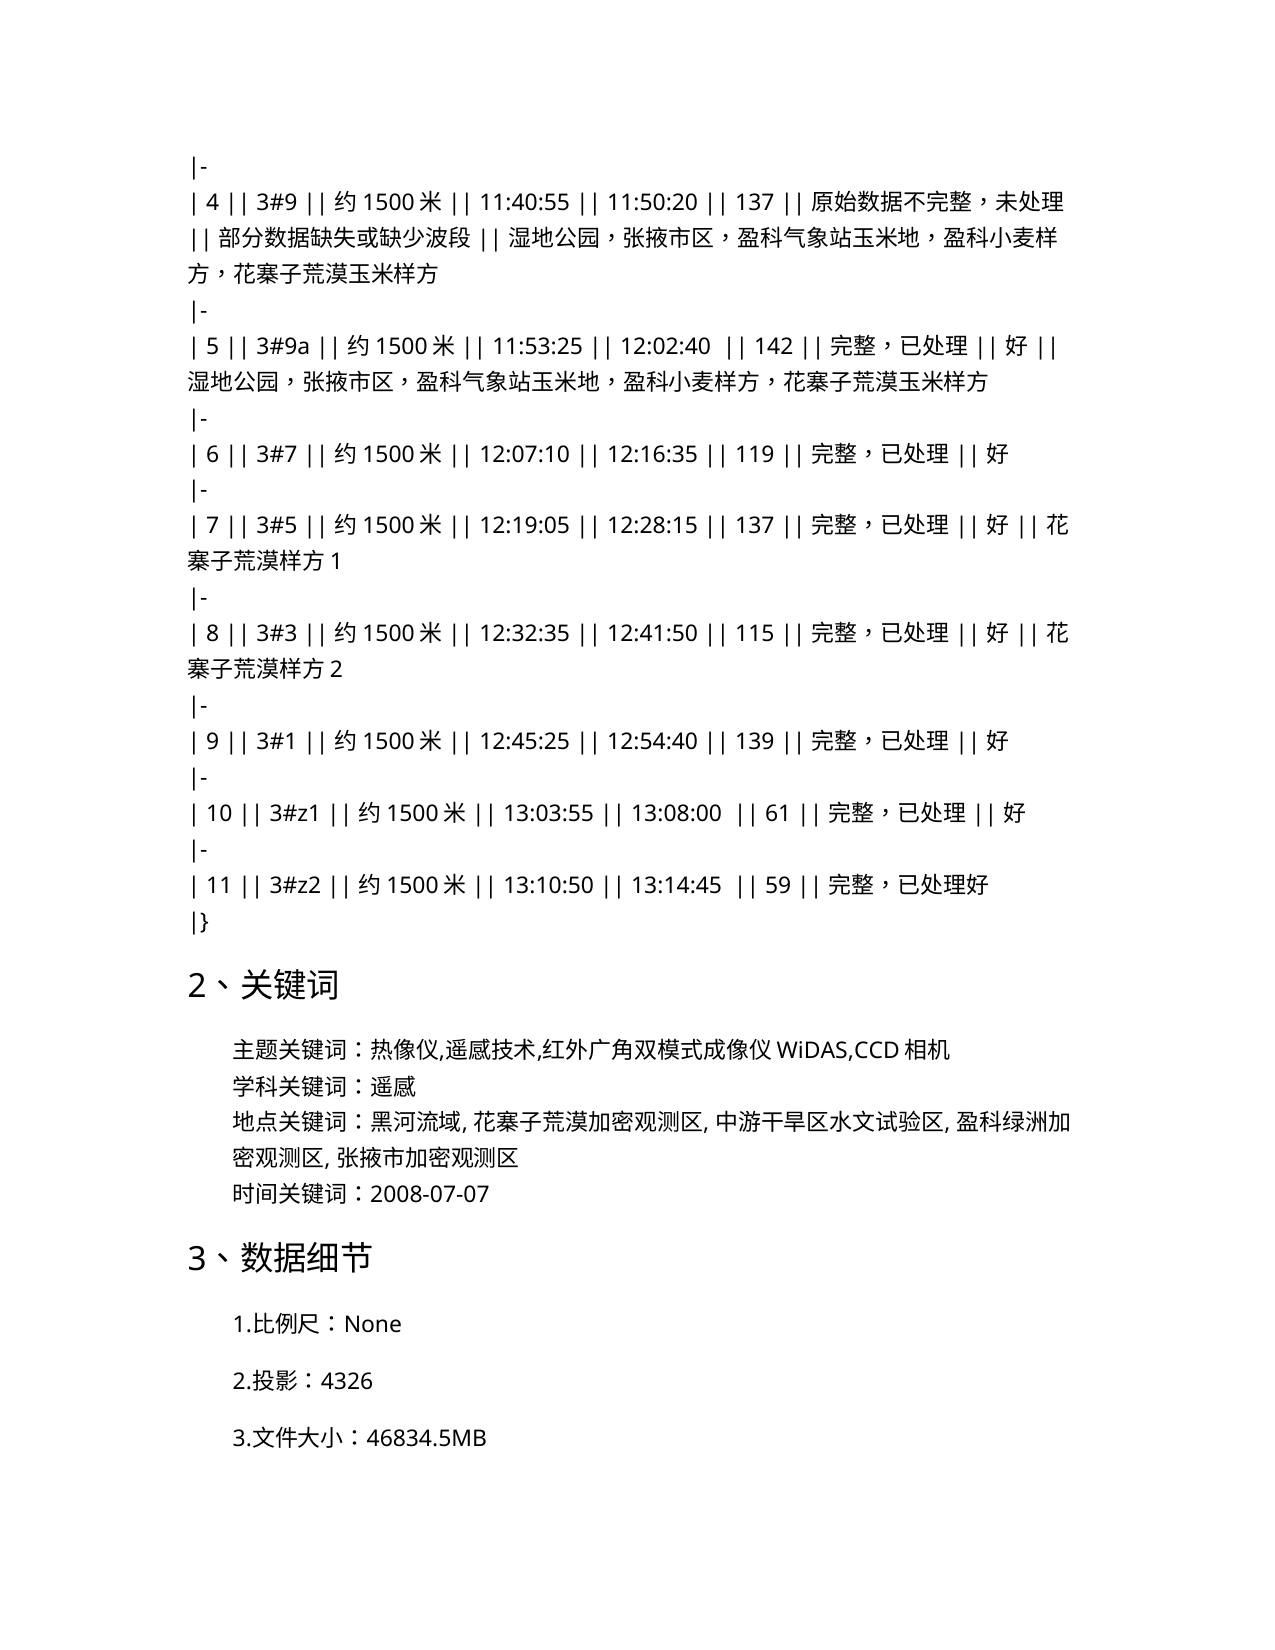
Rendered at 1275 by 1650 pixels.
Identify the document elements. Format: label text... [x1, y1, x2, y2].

text 2、关键词 [187, 961, 1087, 1007]
text 2.投影：4326 [232, 1365, 1087, 1396]
text 3.文件大小：46834.5MB [232, 1422, 1087, 1453]
text 1.比例尺：None [232, 1308, 1087, 1339]
text 主题关键词：热像仪,遥感技术,红外广角双模式成像仪WiDAS,CCD相机 学科关键词：遥感 地点关键词：黑河流域, 花寨子荒漠加密观测区, 中游干旱区水文试验区, 盈科绿洲加密观测区, 张掖市加密观测区 时间关键词：2008-07-07 [232, 1034, 1087, 1209]
text 3、数据细节 [187, 1235, 1087, 1280]
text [187, 150, 1087, 936]
